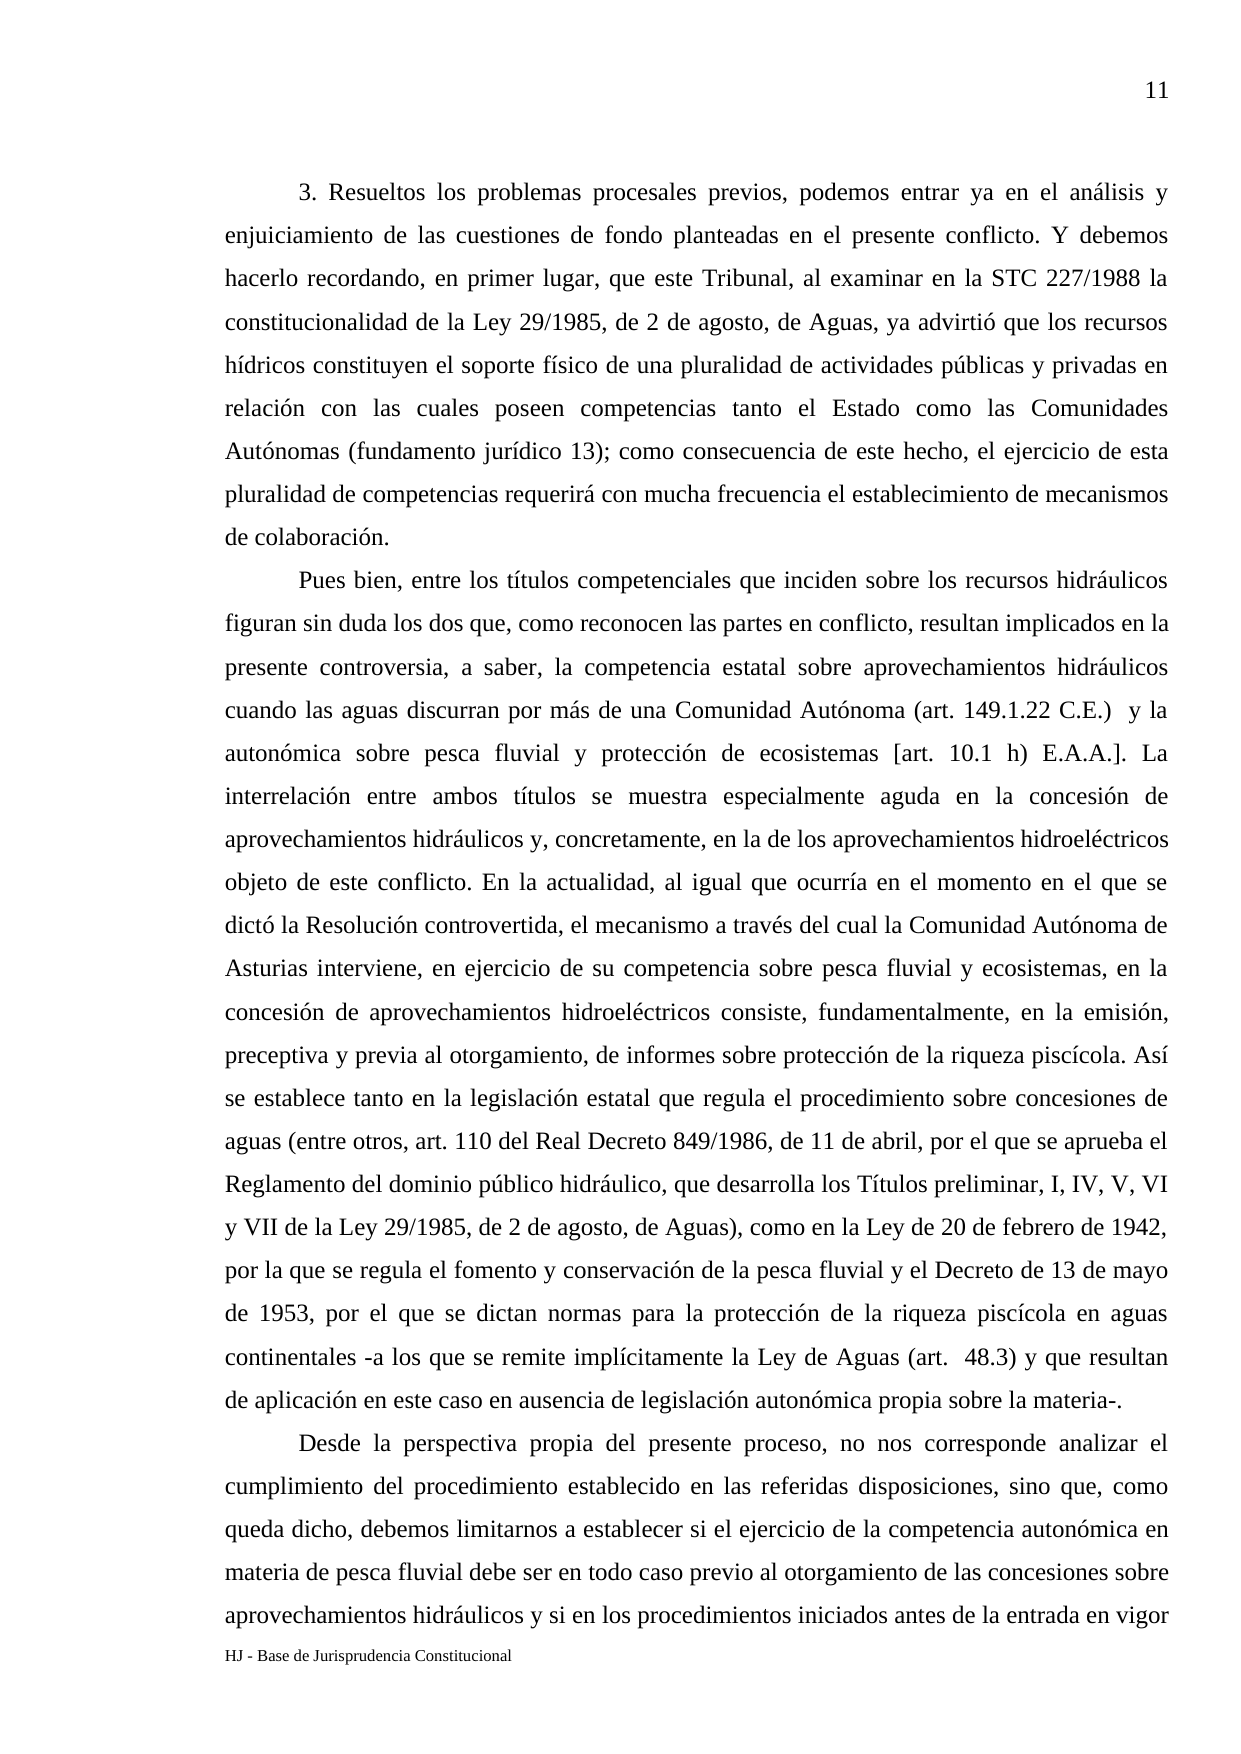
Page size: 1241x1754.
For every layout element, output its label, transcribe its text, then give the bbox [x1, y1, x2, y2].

text 3. Resueltos los problemas procesales previos, podemos entrar ya en el análisis y enjuiciamiento de las cuestiones de fondo planteadas en el presente conflicto. Y debemos hacerlo recordando, en primer lugar, que este Tribunal, al examinar en la STC 227/1988 la constitucionalidad de la Ley 29/1985, de 2 de agosto, de Aguas, ya advirtió que los recursos hídricos constituyen el soporte físico de una pluralidad de actividades públicas y privadas en relación con las cuales poseen competencias tanto el Estado como las Comunidades Autónomas (fundamento jurídico 13); como consecuencia de este hecho, el ejercicio de esta pluralidad de competencias requerirá con mucha frecuencia el establecimiento de mecanismos de colaboración. [224, 177, 1169, 551]
text Pues bien, entre los títulos competenciales que inciden sobre los recursos hidráulicos figuran sin duda los dos que, como reconocen las partes en conflicto, resultan implicados en la presente controversia, a saber, la competencia estatal sobre aprovechamientos hidráulicos cuando las aguas discurran por más de una Comunidad Autónoma (art. 149.1.22 C.E.) y la autonómica sobre pesca fluvial y protección de ecosistemas [art. 10.1 h) E.A.A.]. La interrelación entre ambos títulos se muestra especialmente aguda en la concesión de aprovechamientos hidráulicos y, concretamente, en la de los aprovechamientos hidroeléctricos objeto de este conflicto. En la actualidad, al igual que ocurría en el momento en el que se dictó la Resolución controvertida, el mecanismo a través del cual la Comunidad Autónoma de Asturias interviene, en ejercicio de su competencia sobre pesca fluvial y ecosistemas, en la concesión de aprovechamientos hidroeléctricos consiste, fundamentalmente, en la emisión, preceptiva y previa al otorgamiento, de informes sobre protección de la riqueza piscícola. Así se establece tanto en la legislación estatal que regula el procedimiento sobre concesiones de aguas (entre otros, art. 110 del Real Decreto 849/1986, de 11 de abril, por el que se aprueba el Reglamento del dominio público hidráulico, que desarrolla los Títulos preliminar, I, IV, V, VI y VII de la Ley 29/1985, de 2 de agosto, de Aguas), como en la Ley de 20 de febrero de 1942, por la que se regula el fomento y conservación de la pesca fluvial y el Decreto de 13 de mayo de 1953, por el que se dictan normas para la protección de la riqueza piscícola en aguas continentales -a los que se remite implícitamente la Ley de Aguas (art. 48.3) y que resultan de aplicación en este caso en ausencia de legislación autonómica propia sobre la materia-. [224, 565, 1169, 1413]
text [224, 1428, 1169, 1629]
